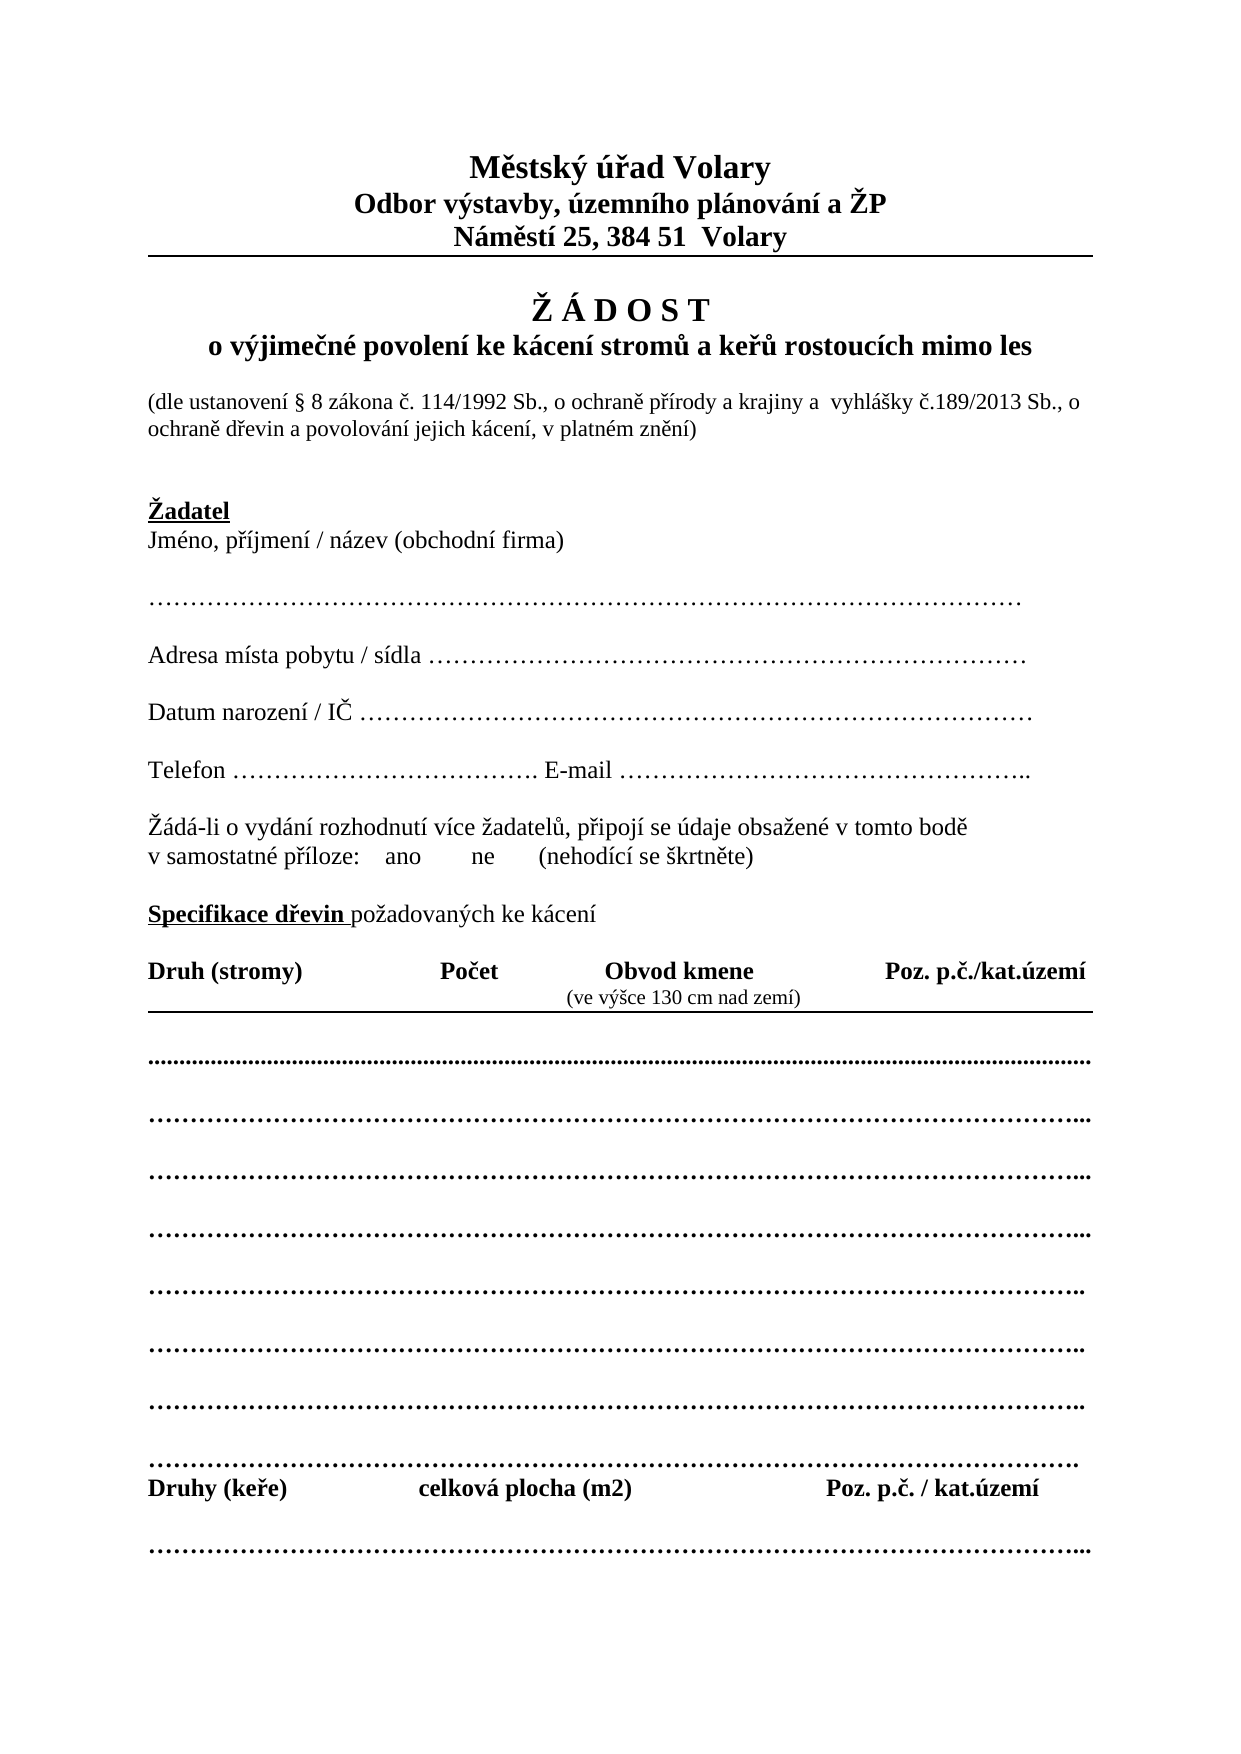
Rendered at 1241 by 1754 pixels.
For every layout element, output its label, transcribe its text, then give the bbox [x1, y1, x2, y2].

text …………………………………………………………………………………………………... [148, 1156, 1093, 1185]
text …………………………………………………………………………………………………... [148, 1214, 1093, 1243]
text Adresa místa pobytu / sídla ……………………………………………………………… [148, 640, 1093, 669]
text Specifikace dřevin požadovaných ke kácení [148, 899, 1093, 927]
text …………………………………………………………………………………………… [148, 582, 1093, 611]
text Druhy (keře) celková plocha (m2) Poz. p.č. / kat.území [148, 1473, 1093, 1501]
text Ž Á D O S T [148, 290, 1093, 328]
text Náměstí 25, 384 51 Volary [148, 219, 1093, 255]
text Žádá-li o vydání rozhodnutí více žadatelů, připojí se údaje obsažené v tomto bodě v samostatné příloze: ano ne (nehodící se škrtněte) [148, 812, 1093, 870]
text ………………………………………………………………………………………………….. [148, 1271, 1093, 1300]
text …………………………………………………………………………………………………. [148, 1444, 1093, 1473]
text Městský úřad Volary [148, 148, 1093, 186]
text o výjimečné povolení ke kácení stromů a keřů rostoucích mimo les [148, 328, 1093, 362]
text …………………………………………………………………………………………………... [148, 1530, 1093, 1559]
text …………………………………………………………………………………………………... [148, 1099, 1093, 1128]
text Telefon ………………………………. E-mail ………………………………………….. [148, 755, 1093, 784]
text (ve výšce nad zemí) [148, 985, 1093, 1011]
text Datum narození / IČ ……………………………………………………………………… [148, 697, 1093, 726]
text ....................................................................................................................................................... [148, 1041, 1093, 1070]
text ………………………………………………………………………………………………….. [148, 1386, 1093, 1415]
text Odbor výstavby, územního plánování a ŽP [148, 186, 1093, 219]
text (dle ustanovení § 8 zákona č. 114/1992 Sb., o ochraně přírody a krajiny a vyhlášky č.189/2013 Sb., o ochraně dřevin a povolování jejich kácení, v platném znění) [148, 388, 1093, 441]
text ………………………………………………………………………………………………….. [148, 1329, 1093, 1358]
text Druh (stromy) Počet Obvod kmene Poz. p.č./kat.území [148, 956, 1093, 985]
text Jméno, příjmení / název (obchodní firma) [148, 525, 1093, 554]
text Žadatel [148, 496, 1093, 525]
